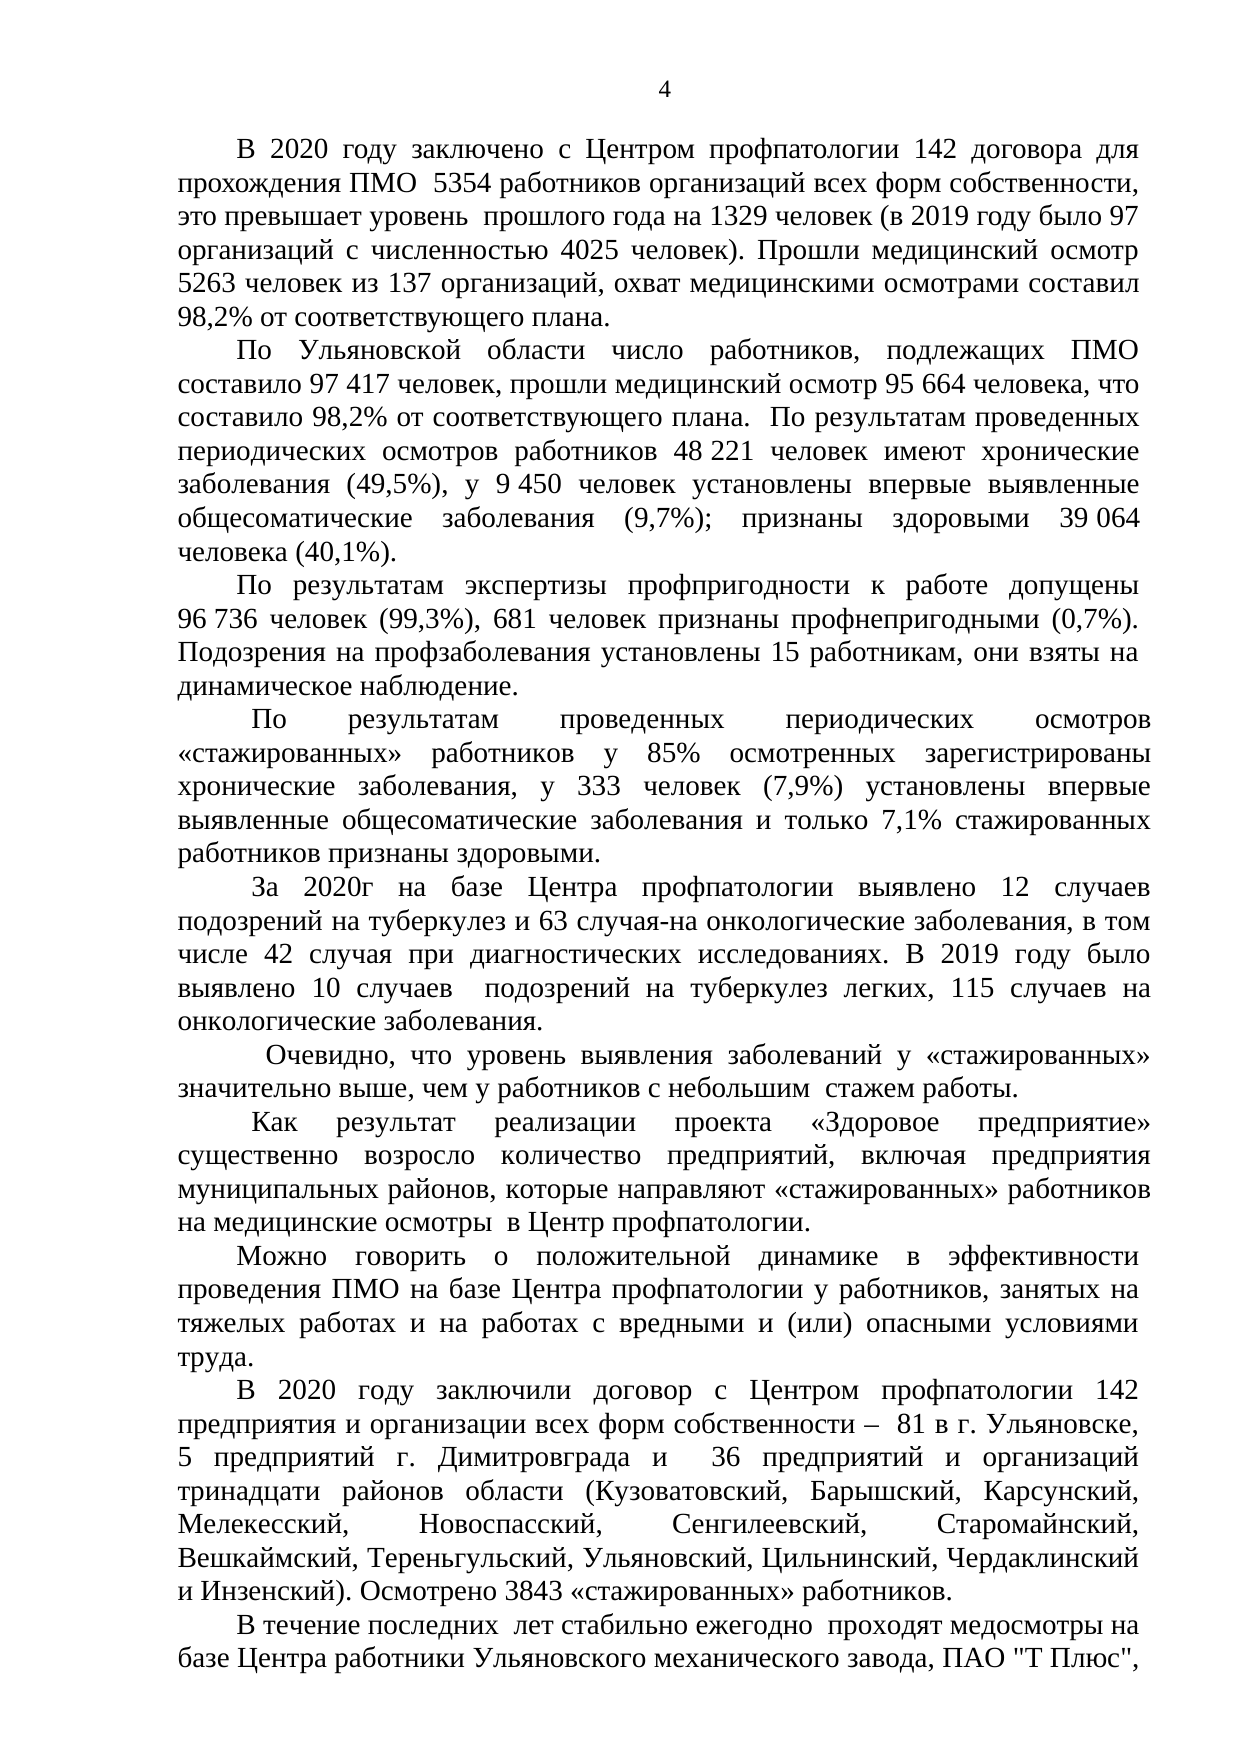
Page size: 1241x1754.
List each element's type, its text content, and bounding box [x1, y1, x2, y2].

text По результатам проведенных периодических осмотров «стажированных» работников у 85% осмотренных зарегистрированы хронические заболевания, у 333 человек (7,9%) установлены впервые выявленные общесоматические заболевания и только 7,1% стажированных работников признаны здоровыми. [177, 701, 1152, 869]
text По Ульяновской области число работников, подлежащих ПМО составило 97 417 человек, прошли медицинский осмотр 95 664 человека, что составило 98,2% от соответствующего плана. По результатам проведенных периодических осмотров работников 48 221 человек имеют хронические заболевания (49,5%), у 9 450 человек установлены впервые выявленные общесоматические заболевания (9,7%); признаны здоровыми 39 064 человека (40,1%). [177, 332, 1140, 567]
text Как результат реализации проекта «Здоровое предприятие» существенно возросло количество предприятий, включая предприятия муниципальных районов, которые направляют «стажированных» работников на медицинские осмотры в Центр профпатологии. [177, 1104, 1152, 1238]
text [177, 1607, 1140, 1674]
text Можно говорить о положительной динамике в эффективности проведения ПМО на базе Центра профпатологии у работников, занятых на тяжелых работах и на работах с вредными и (или) опасными условиями труда. [177, 1238, 1140, 1372]
text Очевидно, что уровень выявления заболеваний у «стажированных» значительно выше, чем у работников с небольшим стажем работы. [177, 1037, 1152, 1104]
text По результатам экспертизы профпригодности к работе допущены 96 736 человек (99,3%), 681 человек признаны профнепригодными (0,7%). Подозрения на профзаболевания установлены 15 работникам, они взяты на динамическое наблюдение. [177, 567, 1140, 701]
text В 2020 году заключено с Центром профпатологии 142 договора для прохождения ПМО 5354 работников организаций всех форм собственности, это превышает уровень прошлого года на 1329 человек (в 2019 году было 97 организаций с численностью 4025 человек). Прошли медицинский осмотр 5263 человек из 137 организаций, охват медицинскими осмотрами составил 98,2% от соответствующего плана. [177, 131, 1140, 332]
text В 2020 году заключили договор с Центром профпатологии 142 предприятия и организации всех форм собственности – 81 в г. Ульяновске, 5 предприятий г. Димитровграда и 36 предприятий и организаций тринадцати районов области (Кузоватовский, Барышский, Карсунский, Мелекесский, Новоспасский, Сенгилеевский, Старомайнский, Вешкаймский, Тереньгульский, Ульяновский, Цильнинский, Чердаклинский и Инзенский). Осмотрено 3843 «стажированных» работников. [177, 1372, 1140, 1607]
text За 2020г на базе Центра профпатологии выявлено 12 случаев подозрений на туберкулез и 63 случая-на онкологические заболевания, в том числе 42 случая при диагностических исследованиях. В 2019 году было выявлено 10 случаев подозрений на туберкулез легких, 115 случаев на онкологические заболевания. [177, 869, 1152, 1037]
